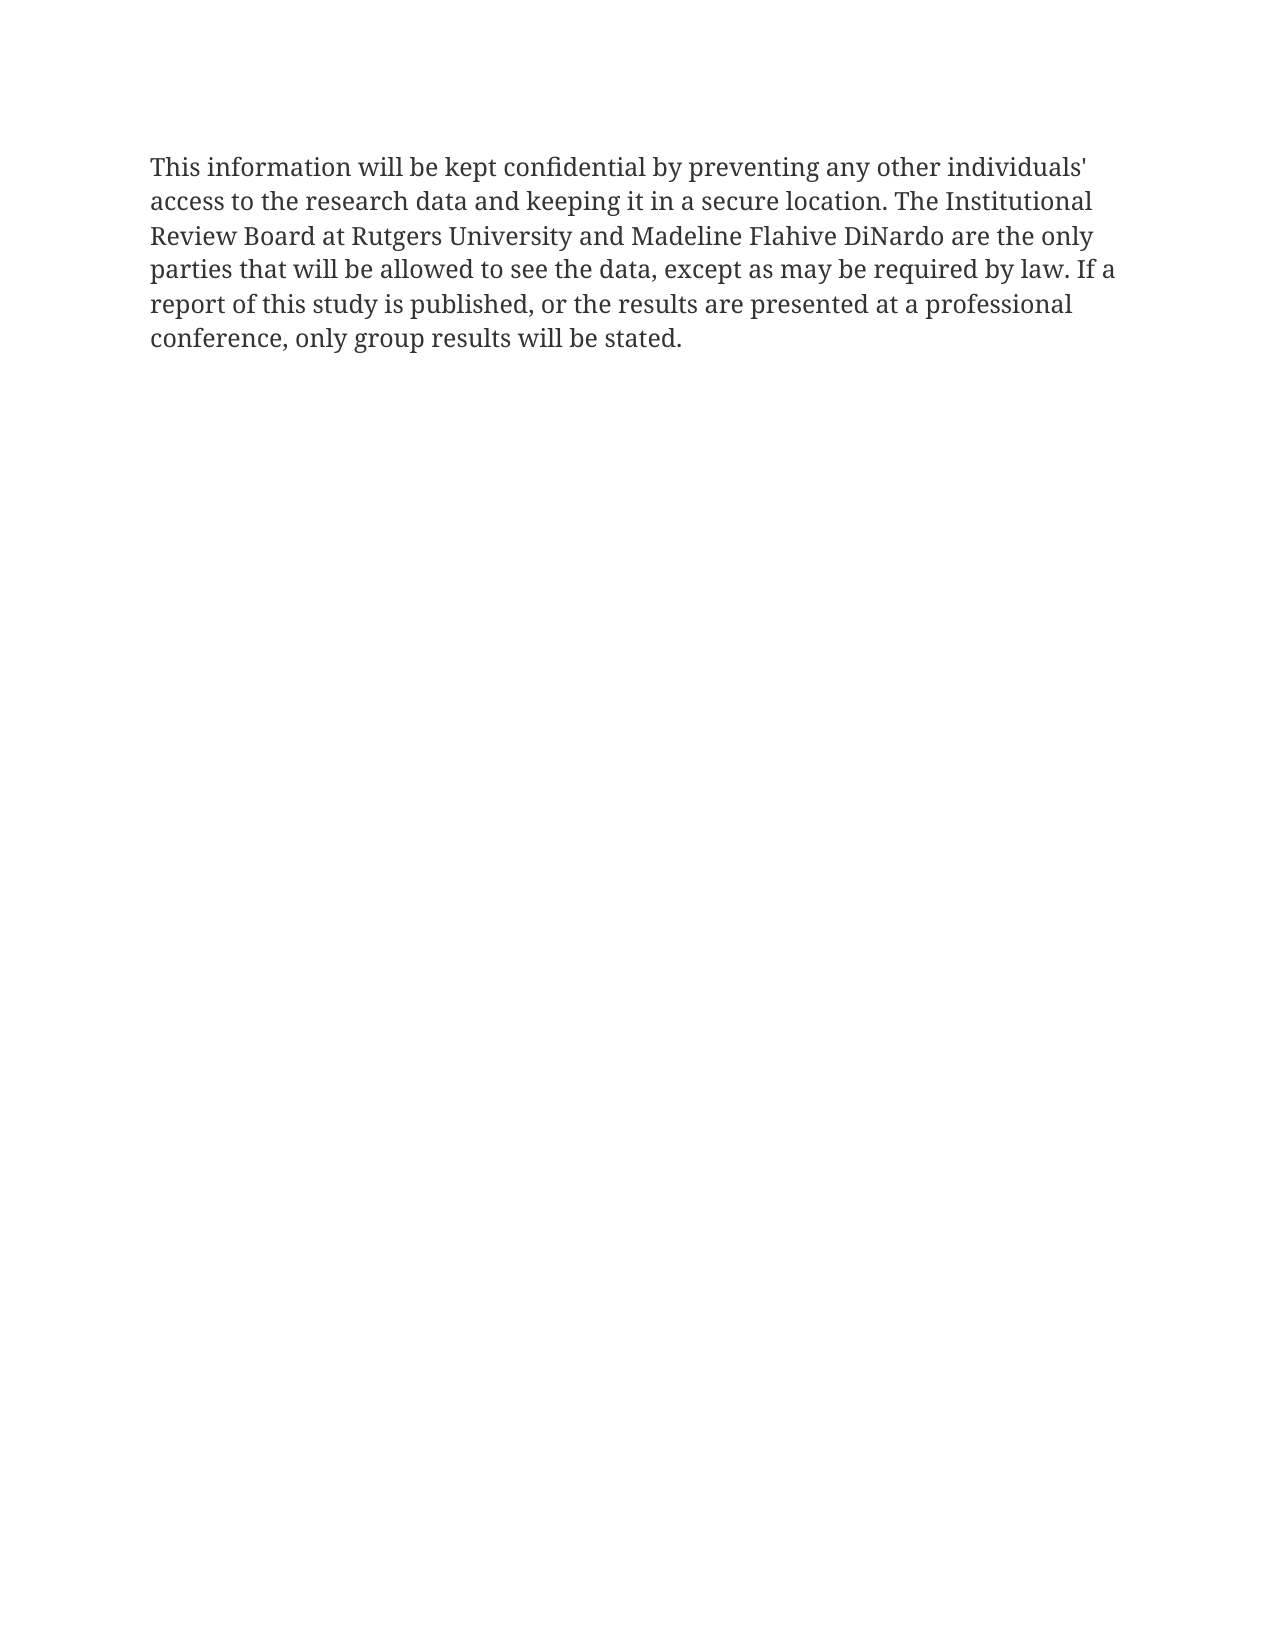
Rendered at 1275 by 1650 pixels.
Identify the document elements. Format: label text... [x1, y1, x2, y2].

text This information will be kept confidential by preventing any other individuals' access to the research data and keeping it in a secure location. The Institutional Review Board at Rutgers University and Madeline Flahive DiNardo are the only parties that will be allowed to see the data, except as may be required by law. If a report of this study is published, or the results are presented at a professional conference, only group results will be stated. [150, 150, 1125, 354]
